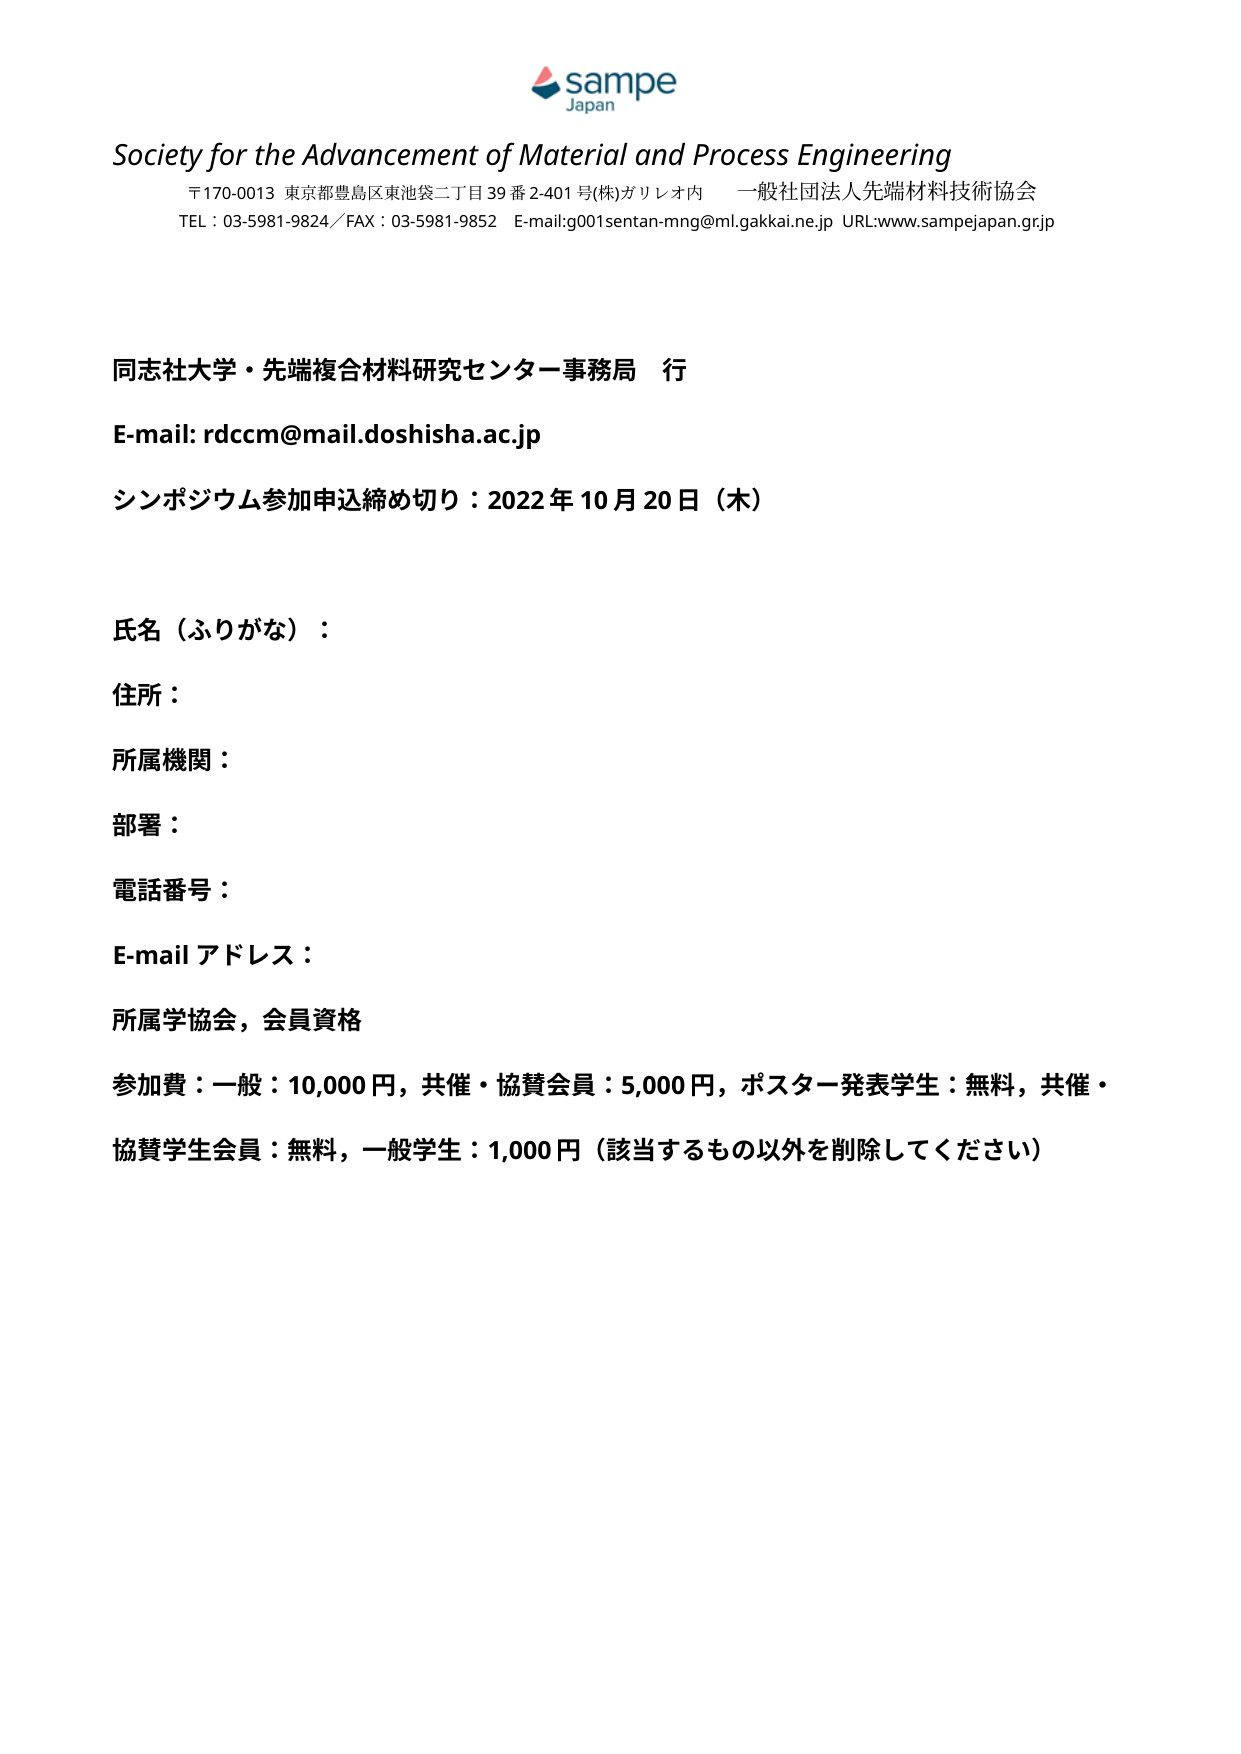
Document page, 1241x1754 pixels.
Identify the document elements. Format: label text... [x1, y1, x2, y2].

text 氏名（ふりがな）： [112, 596, 1128, 661]
text 電話番号： [112, 856, 1128, 921]
text 部署： [112, 791, 1128, 856]
text E-mail アドレス： [112, 921, 1128, 986]
text 住所： [112, 661, 1128, 726]
text シンポジウム参加申込締め切り：2022年10月20日（木） [112, 466, 1128, 531]
text E-mail: rdccm@mail.doshisha.ac.jp [112, 401, 1128, 466]
text 同志社大学・先端複合材料研究センター事務局 行 [112, 336, 1128, 401]
text 参加費：一般：10,000円，共催・協賛会員：5,000円，ポスター発表学生：無料，共催・協賛学生会員：無料，一般学生：1,000円（該当するもの以外を削除してください） [112, 1051, 1128, 1181]
text 所属学協会，会員資格 [112, 986, 1128, 1051]
text 所属機関： [112, 726, 1128, 791]
